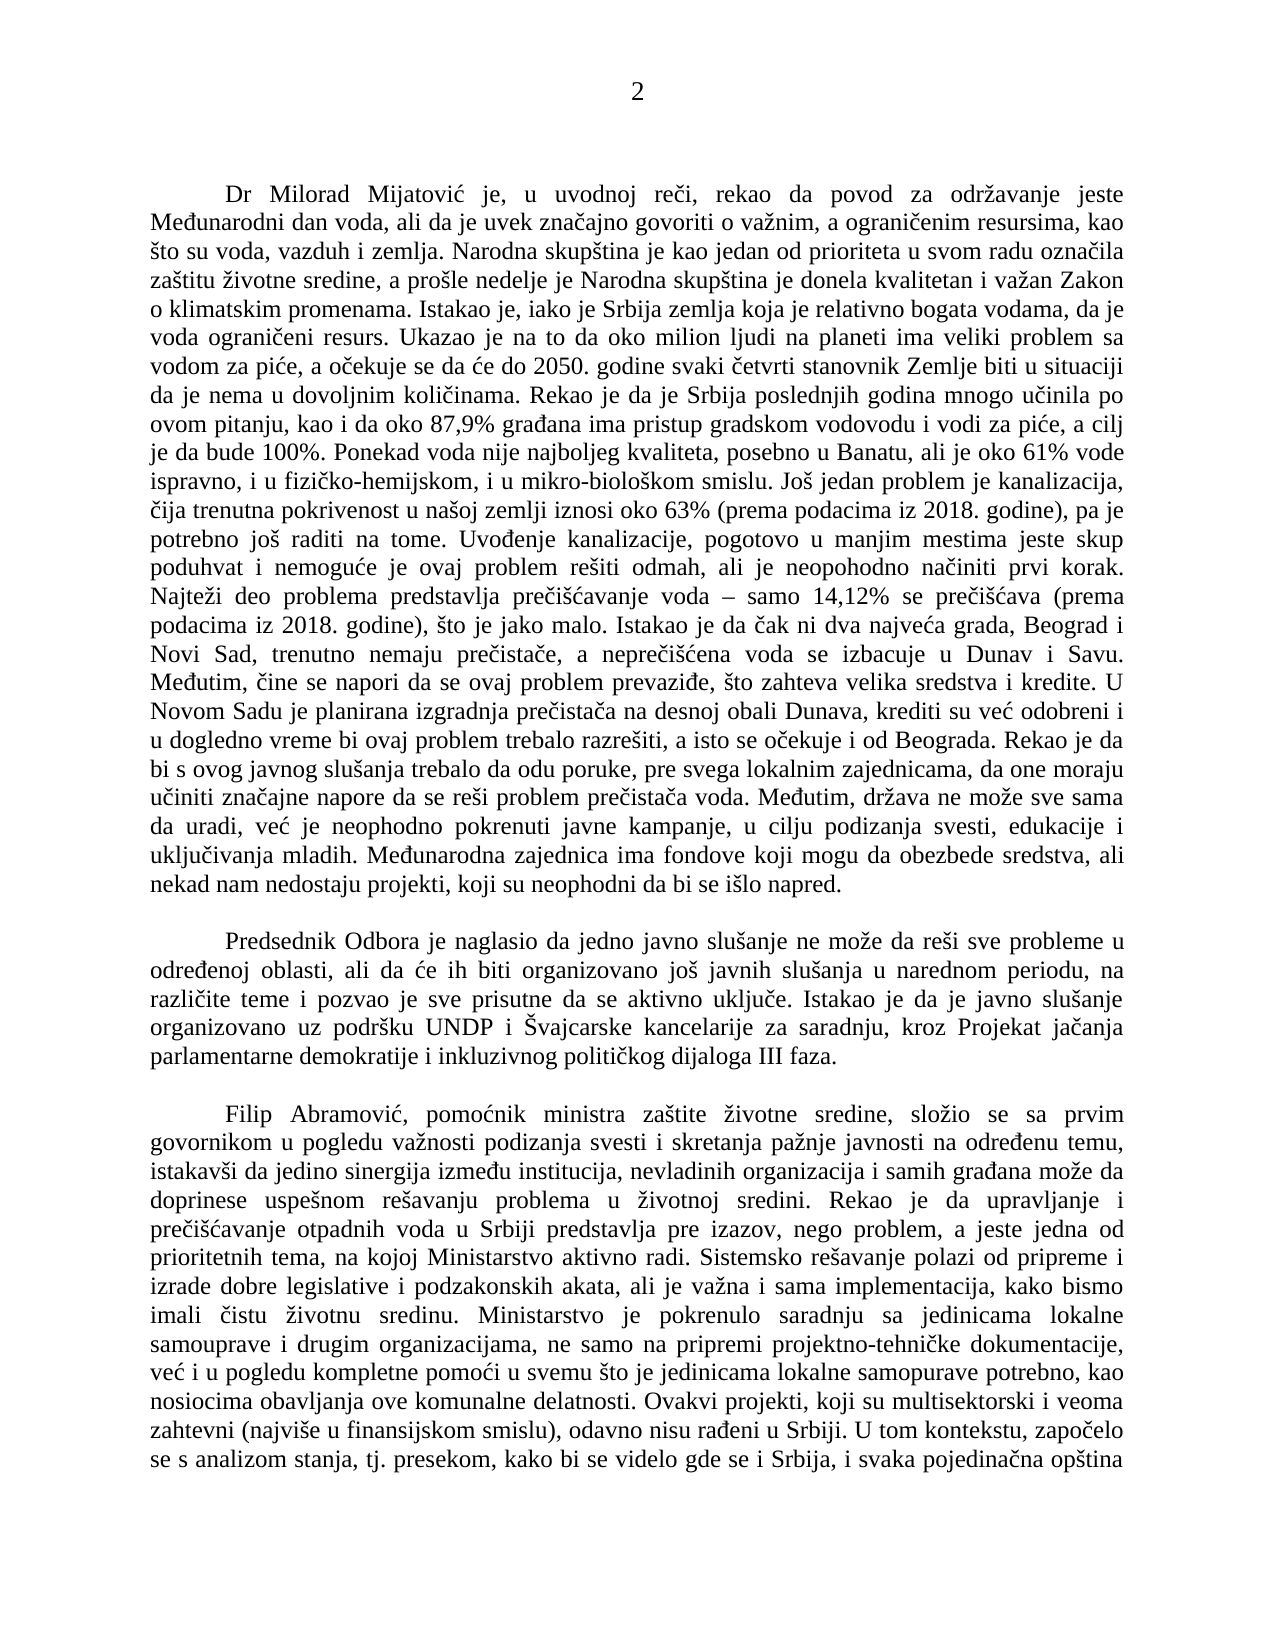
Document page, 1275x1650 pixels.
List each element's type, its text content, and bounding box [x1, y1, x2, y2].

text Dr Milorad Mijatović je, u uvodnoj reči, rekao da povod za održavanje jeste Međunarodni dan voda, ali da je uvek značajno govoriti o važnim, a ograničenim resursima, kao što su voda, vazduh i zemlja. Narodna skupština je kao jedan od prioriteta u svom radu označila zaštitu životne sredine, a prošle nedelje je Narodna skupština je donela kvalitetan i važan Zakon o klimatskim promenama. Istakao je, iako je Srbija zemlja koja je relativno bogata vodama, da je voda ograničeni resurs. Ukazao je na to da oko milion ljudi na planeti ima veliki problem sa vodom za piće, a očekuje se da će do 2050. godine svaki četvrti stanovnik Zemlje biti u situaciji da je nema u dovoljnim količinama. Rekao je da je Srbija poslednjih godina mnogo učinila po ovom pitanju, kao i da oko 87,9% građana ima pristup gradskom vodovodu i vodi za piće, a cilj je da bude 100%. Ponekad voda nije najboljeg kvaliteta, posebno u Banatu, ali je oko 61% vode ispravno, i u fizičko-hemijskom, i u mikro-biološkom smislu. Još jedan problem je kanalizacija, čija trenutna pokrivenost u našoj zemlji iznosi oko 63% (prema podacima iz 2018. godine), pa je potrebno još raditi na tome. Uvođenje kanalizacije, pogotovo u manjim mestima jeste skup poduhvat i nemoguće je ovaj problem rešiti odmah, ali je neopohodno načiniti prvi korak. Najteži deo problema predstavlja prečišćavanje voda – samo 14,12% se prečišćava (prema podacima iz 2018. godine), što je jako malo. Istakao je da čak ni dva najveća grada, Beograd i Novi Sad, trenutno nemaju prečistače, a neprečišćena voda se izbacuje u Dunav i Savu. Međutim, čine se napori da se ovaj problem prevaziđe, što zahteva velika sredstva i kredite. U Novom Sadu je planirana izgradnja prečistača na desnoj obali Dunava, krediti su već odobreni i u dogledno vreme bi ovaj problem trebalo razrešiti, a isto se očekuje i od Beograda. Rekao je da bi s ovog javnog slušanja trebalo da odu poruke, pre svega lokalnim zajednicama, da one moraju učiniti značajne napore da se reši problem prečistača voda. Međutim, država ne može sve sama da uradi, već je neophodno pokrenuti javne kampanje, u cilju podizanja svesti, edukacije i uključivanja mladih. Međunarodna zajednica ima fondove koji mogu da obezbede sredstva, ali nekad nam nedostaju projekti, koji su neophodni da bi se išlo napred. [150, 179, 1125, 897]
text Predsednik Odbora je naglasio da jedno javno slušanje ne može da reši sve probleme u određenoj oblasti, ali da će ih biti organizovano još javnih slušanja u narednom periodu, na različite teme i pozvao je sve prisutne da se aktivno uključe. Istakao je da je javno slušanje organizovano uz podršku UNDP i Švajcarske kancelarije za saradnju, kroz Projekat jačanja parlamentarne demokratije i inkluzivnog političkog dijaloga III faza. [150, 926, 1125, 1070]
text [150, 1099, 1125, 1472]
